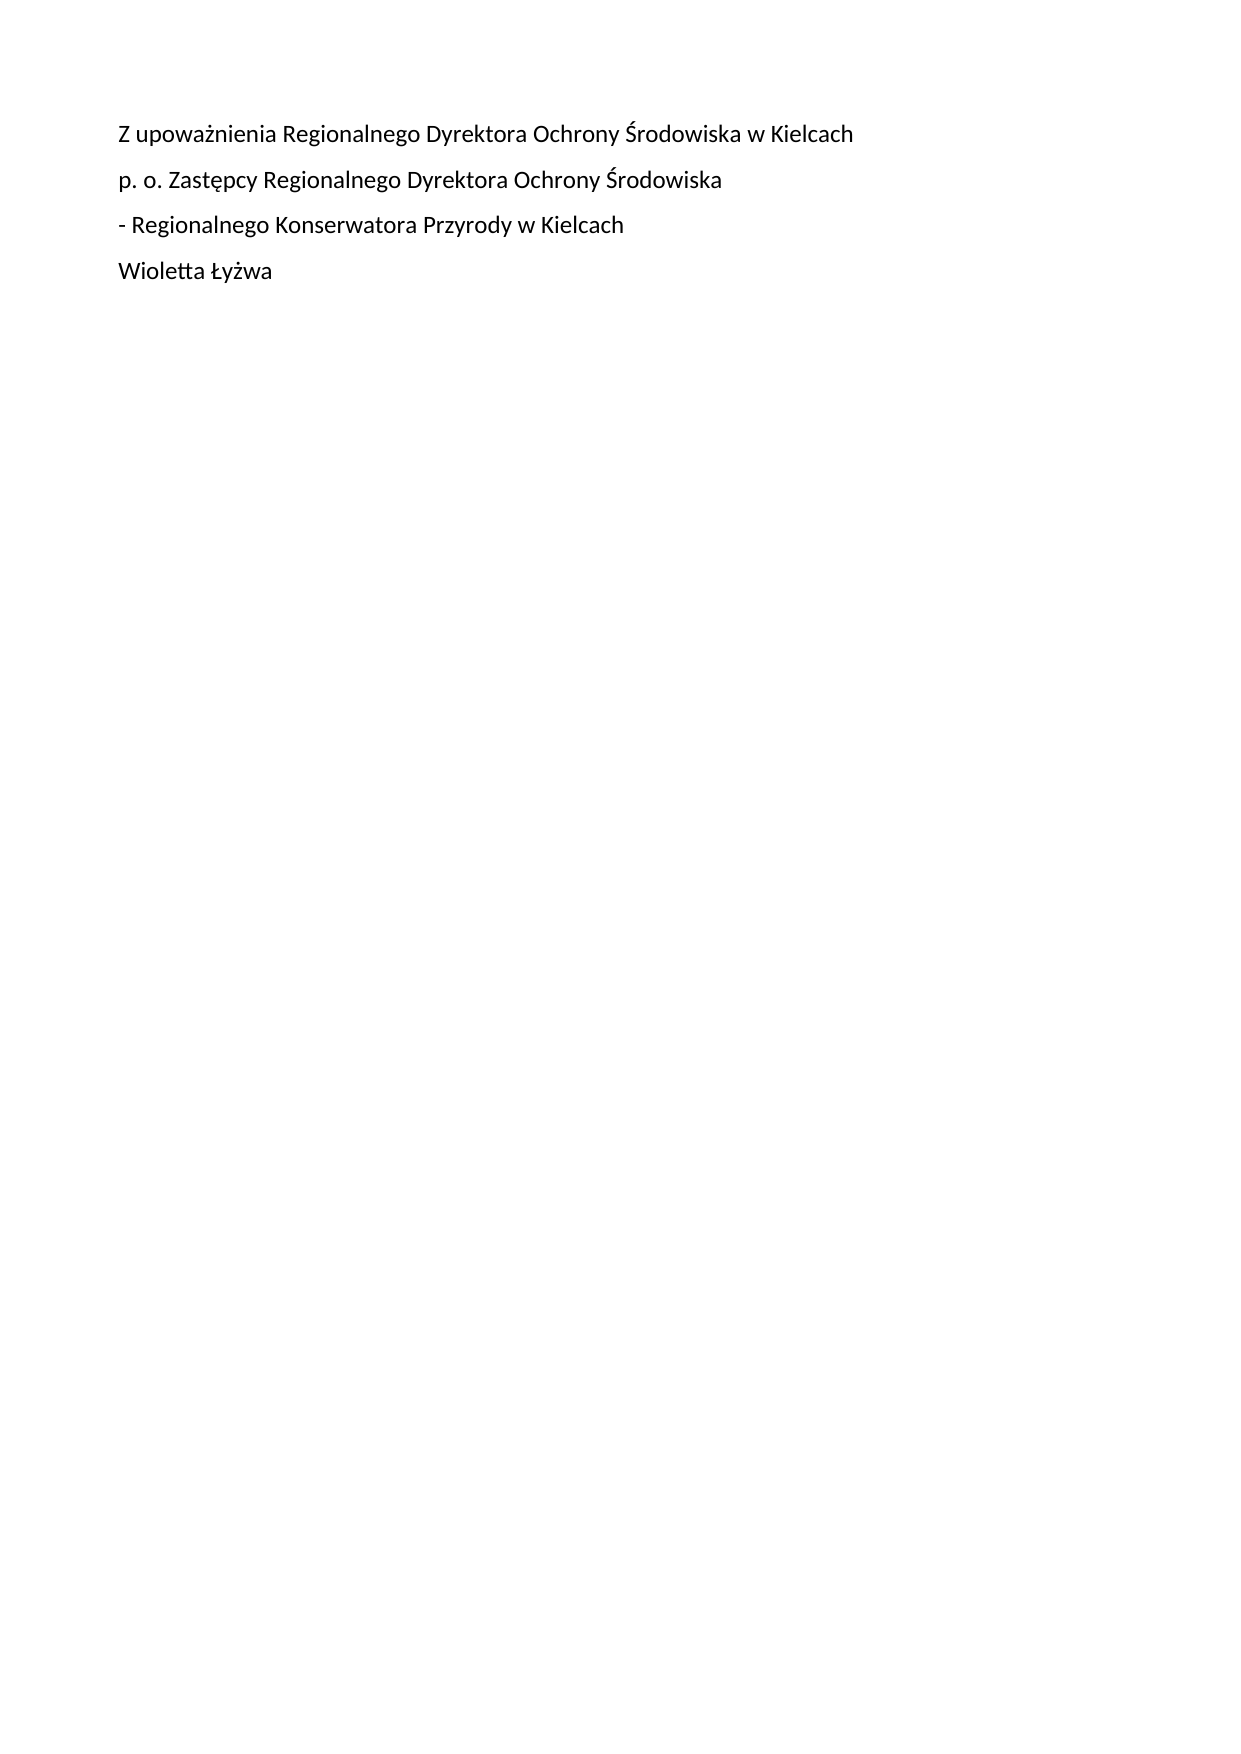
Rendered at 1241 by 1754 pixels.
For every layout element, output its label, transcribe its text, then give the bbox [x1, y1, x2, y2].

text Z upoważnienia Regionalnego Dyrektora Ochrony Środowiska w Kielcach [118, 118, 1122, 149]
text Wioletta Łyżwa [118, 255, 1122, 286]
text - Regionalnego Konserwatora Przyrody w Kielcach [118, 209, 1122, 240]
text p. o. Zastępcy Regionalnego Dyrektora Ochrony Środowiska [118, 164, 1122, 194]
